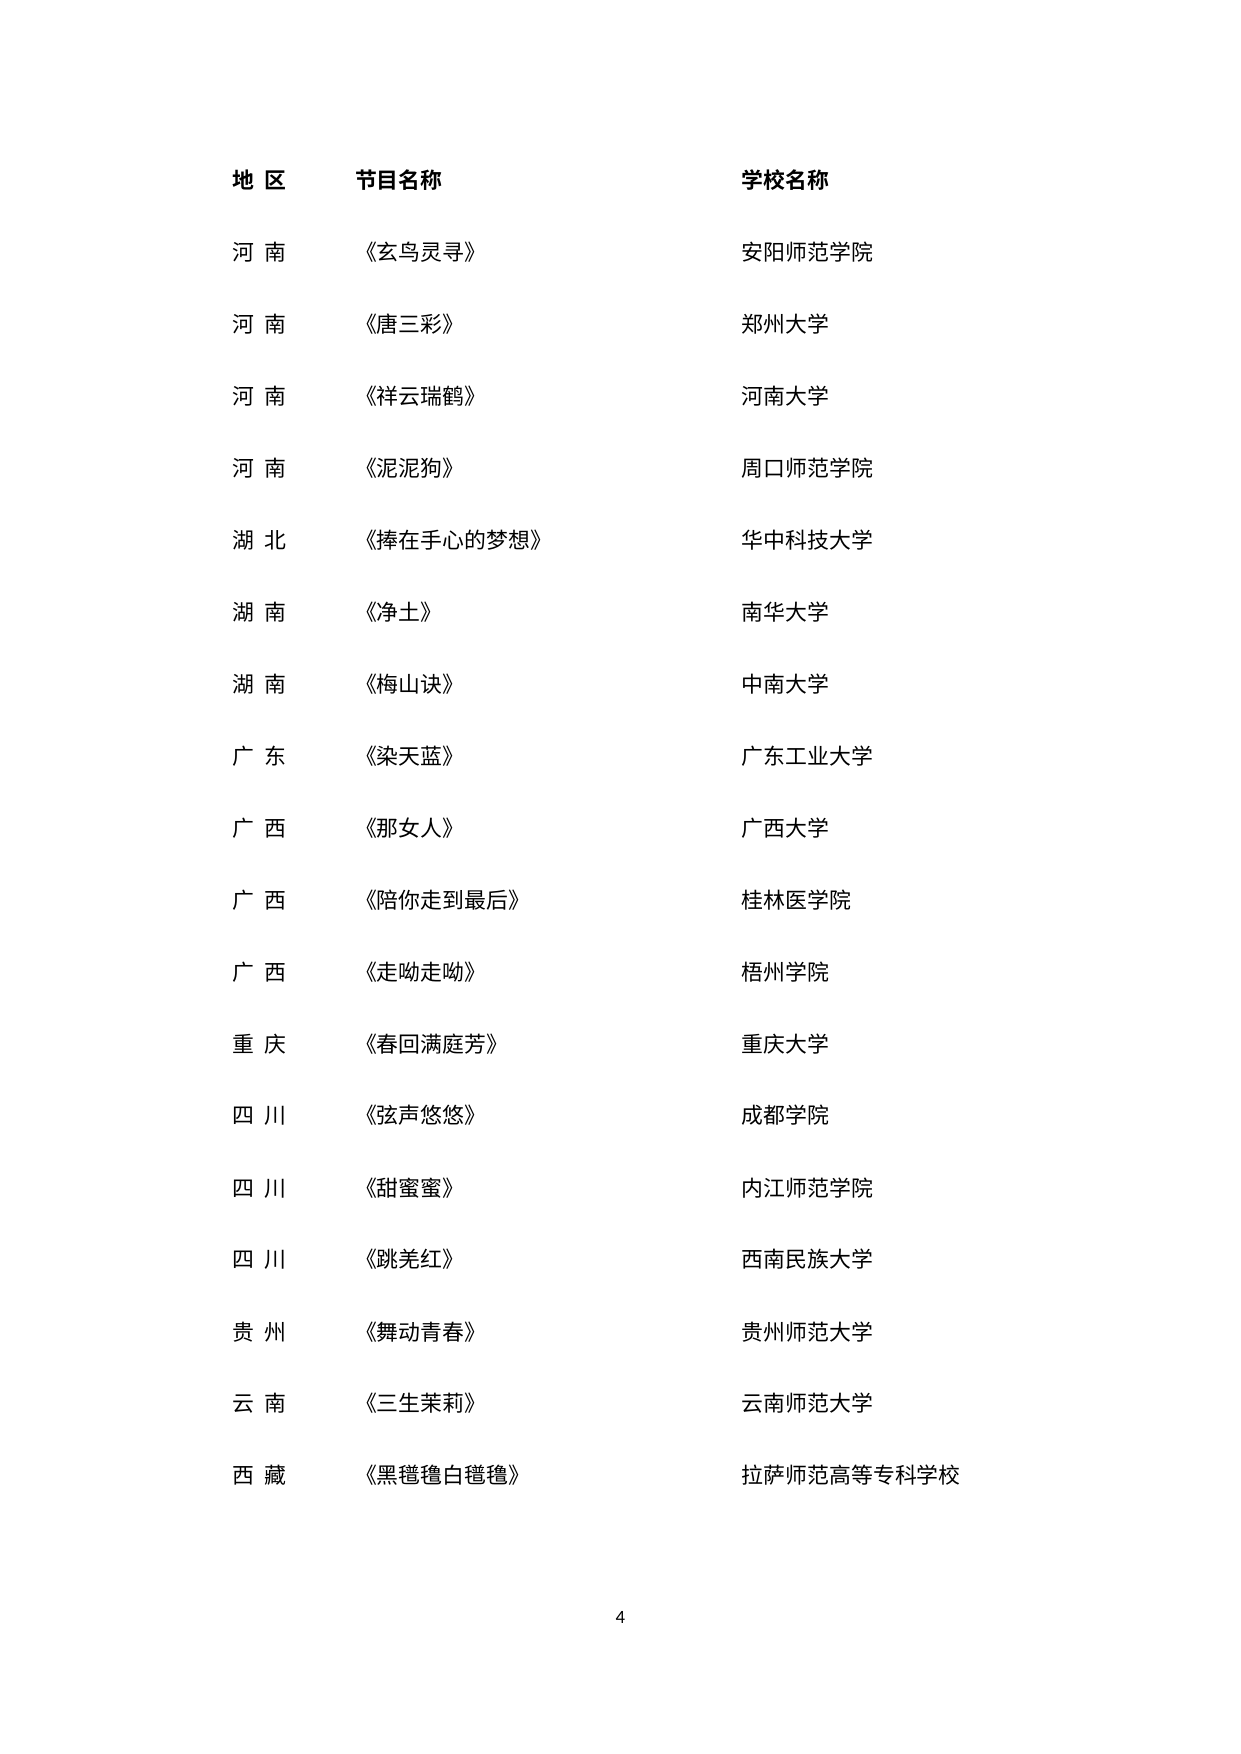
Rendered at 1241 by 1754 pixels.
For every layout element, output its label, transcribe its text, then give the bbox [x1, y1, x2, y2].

table_cell 湖 南 [221, 666, 343, 738]
table_cell 湖 南 [221, 594, 343, 666]
table_cell 河 南 [221, 378, 343, 450]
table_cell 《跳羌红》 [344, 1242, 730, 1314]
table_cell 《走呦走呦》 [344, 954, 730, 1026]
table_cell 《祥云瑞鹤》 [344, 378, 730, 450]
table_cell 云 南 [221, 1386, 343, 1458]
table_cell 西南民族大学 [730, 1242, 1019, 1314]
table_cell 《梅山诀》 [344, 666, 730, 738]
table_cell 河 南 [221, 306, 343, 378]
table_cell 《唐三彩》 [344, 306, 730, 378]
table_cell 华中科技大学 [730, 522, 1019, 594]
table_cell 河 南 [221, 450, 343, 522]
table_cell 贵州师范大学 [730, 1314, 1019, 1386]
table_cell 河 南 [221, 234, 343, 306]
table_cell 湖 北 [221, 522, 343, 594]
table_cell 郑州大学 [730, 306, 1019, 378]
table_cell 内江师范学院 [730, 1170, 1019, 1242]
table_cell 周口师范学院 [730, 450, 1019, 522]
table_cell 河南大学 [730, 378, 1019, 450]
table_cell 成都学院 [730, 1098, 1019, 1170]
table_cell 四 川 [221, 1098, 343, 1170]
table_cell 《甜蜜蜜》 [344, 1170, 730, 1242]
table_cell 《舞动青春》 [344, 1314, 730, 1386]
table_cell 《那女人》 [344, 810, 730, 882]
table_cell 桂林医学院 [730, 882, 1019, 954]
table_header 节目名称 [344, 163, 730, 234]
table_cell 《弦声悠悠》 [344, 1098, 730, 1170]
table_cell 广 东 [221, 738, 343, 810]
table_cell 重 庆 [221, 1026, 343, 1098]
table_cell 《净土》 [344, 594, 730, 666]
table_cell 拉萨师范高等专科学校 [730, 1458, 1019, 1530]
table_cell 安阳师范学院 [730, 234, 1019, 306]
table_cell 广东工业大学 [730, 738, 1019, 810]
table_cell 《泥泥狗》 [344, 450, 730, 522]
table_cell 重庆大学 [730, 1026, 1019, 1098]
table_cell 《捧在手心的梦想》 [344, 522, 730, 594]
table_header 地 区 [221, 163, 343, 234]
table_cell 广 西 [221, 882, 343, 954]
table_cell 《染天蓝》 [344, 738, 730, 810]
table_cell 云南师范大学 [730, 1386, 1019, 1458]
table_cell 《玄鸟灵寻》 [344, 234, 730, 306]
table_cell 梧州学院 [730, 954, 1019, 1026]
table_cell 中南大学 [730, 666, 1019, 738]
table_cell 《陪你走到最后》 [344, 882, 730, 954]
table_cell 《春回满庭芳》 [344, 1026, 730, 1098]
table_header 学校名称 [730, 163, 1019, 234]
table_cell 四 川 [221, 1170, 343, 1242]
table_cell 《三生茉莉》 [344, 1386, 730, 1458]
table_cell 贵 州 [221, 1314, 343, 1386]
table_cell 南华大学 [730, 594, 1019, 666]
table_cell 四 川 [221, 1242, 343, 1314]
table_cell 广 西 [221, 954, 343, 1026]
table_cell 广 西 [221, 810, 343, 882]
table_cell 《黑氆氇白氆氇》 [344, 1458, 730, 1530]
table_cell 广西大学 [730, 810, 1019, 882]
table_cell 西 藏 [221, 1458, 343, 1530]
